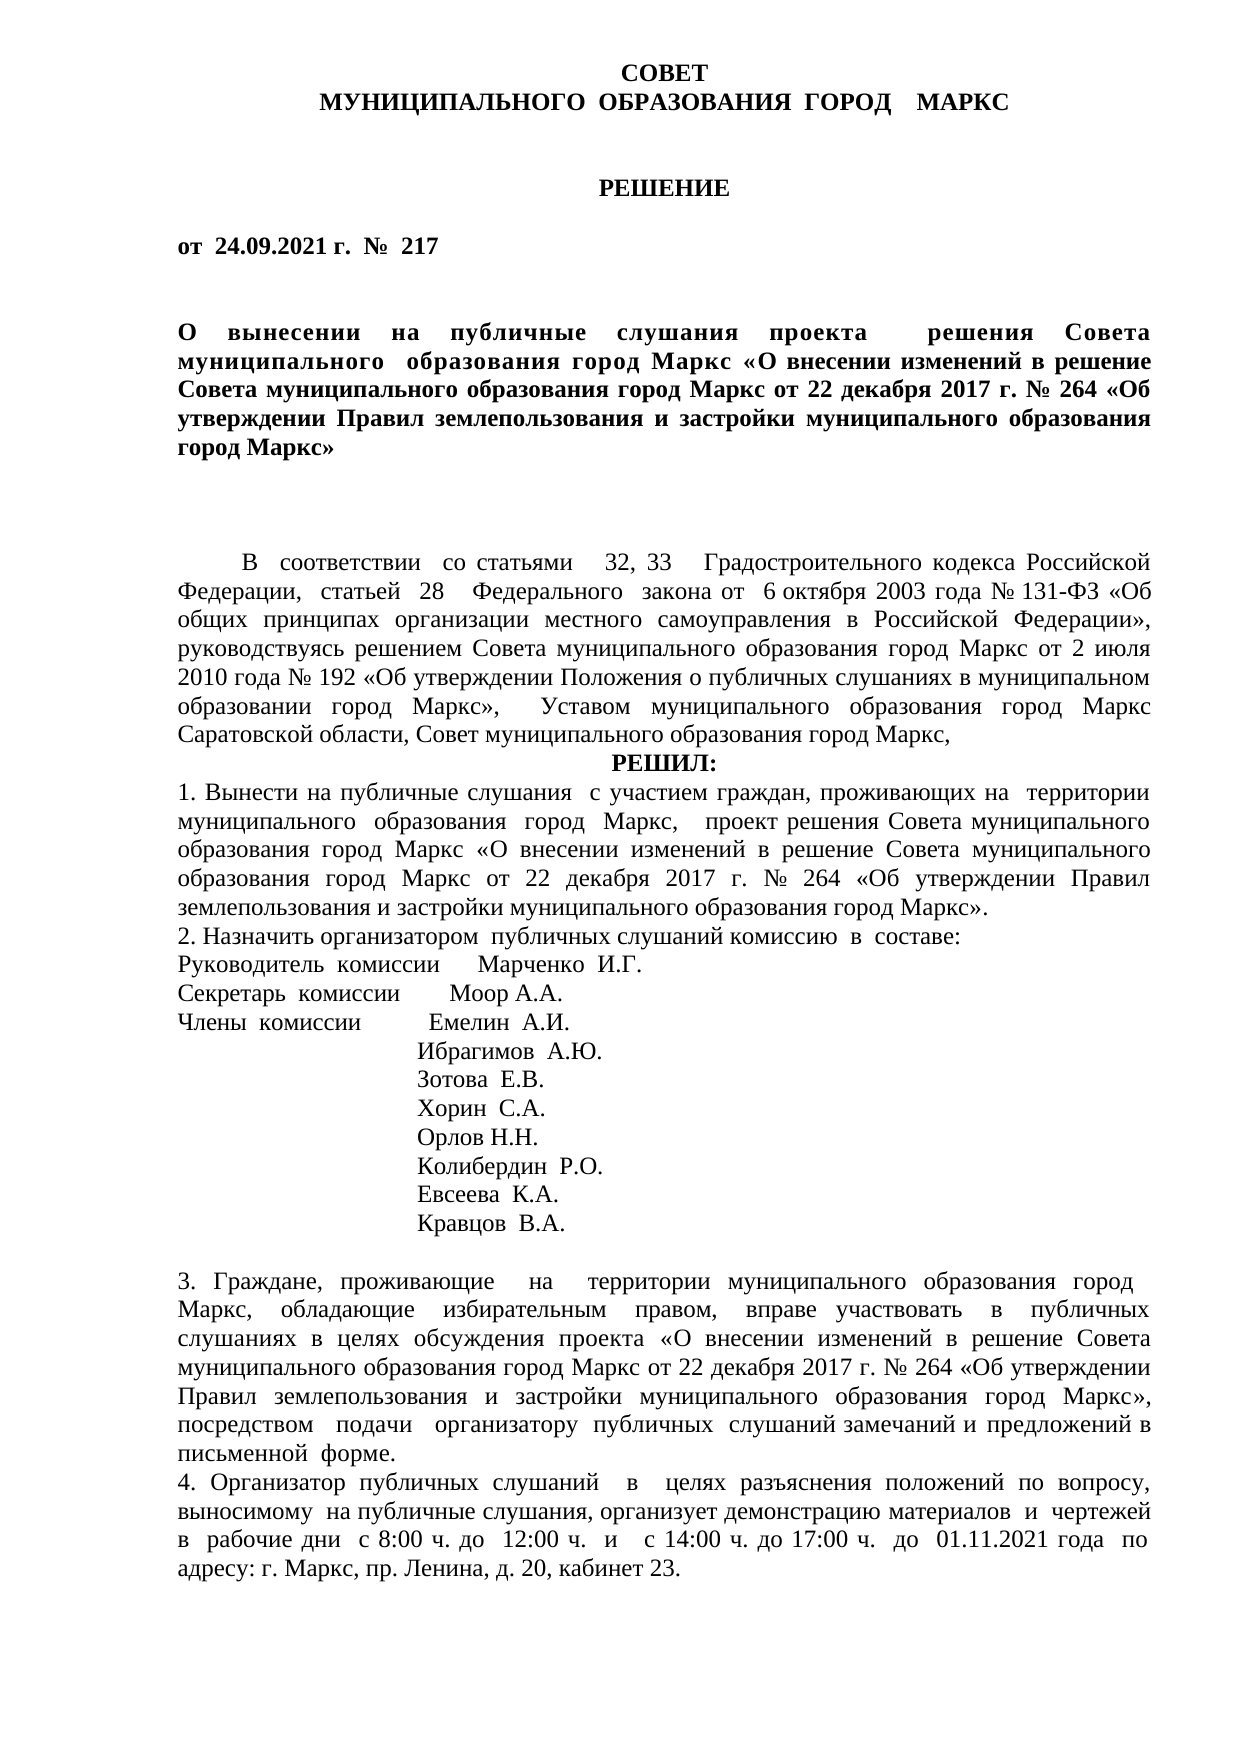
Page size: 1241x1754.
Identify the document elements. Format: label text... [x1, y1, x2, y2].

text Кравцов В.А. [177, 1208, 1152, 1237]
text Ибрагимов А.Ю. [177, 1036, 1152, 1064]
text 3. Граждане, проживающие на территории муниципального образования город Маркс, обладающие избирательным правом, вправе участвовать в публичных слушаниях в целях обсуждения проекта «О внесении изменений в решение Совета муниципального образования город Маркс от 22 декабря 2017 г. № 264 «Об утверждении Правил землепользования и застройки муниципального образования город Маркс», посредством подачи организатору публичных слушаний замечаний и предложений в письменной форме. [177, 1266, 1152, 1467]
text Колибердин Р.О. [177, 1151, 1152, 1179]
text Секретарь комиссии Моор А.А. [177, 978, 1152, 1007]
text Руководитель комиссии Марченко И.Г. [177, 949, 1152, 978]
text 4. Организатор публичных слушаний в целях разъяснения положений по вопросу, выносимому на публичные слушания, организует демонстрацию материалов и чертежей в рабочие дни с 8:00 ч. до 12:00 ч. и с 14:00 ч. до 17:00 ч. до 01.11.2021 года по адресу: г. Маркс, пр. Ленина, д. 20, кабинет 23. [177, 1467, 1152, 1582]
text СОВЕТ [177, 58, 1152, 87]
text РЕШЕНИЕ [177, 173, 1152, 202]
text Зотова Е.В. [177, 1064, 1152, 1093]
text Орлов Н.Н. [177, 1122, 1152, 1151]
text В соответствии со статьями 32, 33 Градостроительного кодекса Российской Федерации, статьей 28 Федерального закона от 6 октября 2003 года № 131-ФЗ «Об общих принципах организации местного самоуправления в Российской Федерации», руководствуясь решением Совета муниципального образования город Маркс от 2 июля 2010 года № 192 «Об утверждении Положения о публичных слушаниях в муниципальном образовании город Маркс», Уставом муниципального образования город Маркс Саратовской области, Совет муниципального образования город Маркс, [177, 547, 1152, 748]
text Хорин С.А. [177, 1093, 1152, 1122]
text от 24.09.2021 г. № 217 [177, 231, 1152, 259]
text РЕШИЛ: [177, 748, 1152, 777]
text Члены комиссии Емелин А.И. [177, 1007, 1152, 1036]
text 1. Вынести на публичные слушания с участием граждан, проживающих на территории муниципального образования город Маркс, проект решения Совета муниципального образования город Маркс «О внесении изменений в решение Совета муниципального образования город Маркс от 22 декабря 2017 г. № 264 «Об утверждении Правил землепользования и застройки муниципального образования город Маркс». [177, 777, 1152, 921]
text 2. Назначить организатором публичных слушаний комиссию в составе: [177, 921, 1152, 949]
text О вынесении на публичные слушания проекта решения Совета муниципального образования город Маркс «О внесении изменений в решение Совета муниципального образования город Маркс от 22 декабря 2017 г. № 264 «Об утверждении Правил землепользования и застройки муниципального образования город Маркс» [177, 317, 1152, 461]
text МУНИЦИПАЛЬНОГО ОБРАЗОВАНИЯ ГОРОД МАРКС [177, 87, 1152, 116]
text Евсеева К.А. [177, 1179, 1152, 1208]
